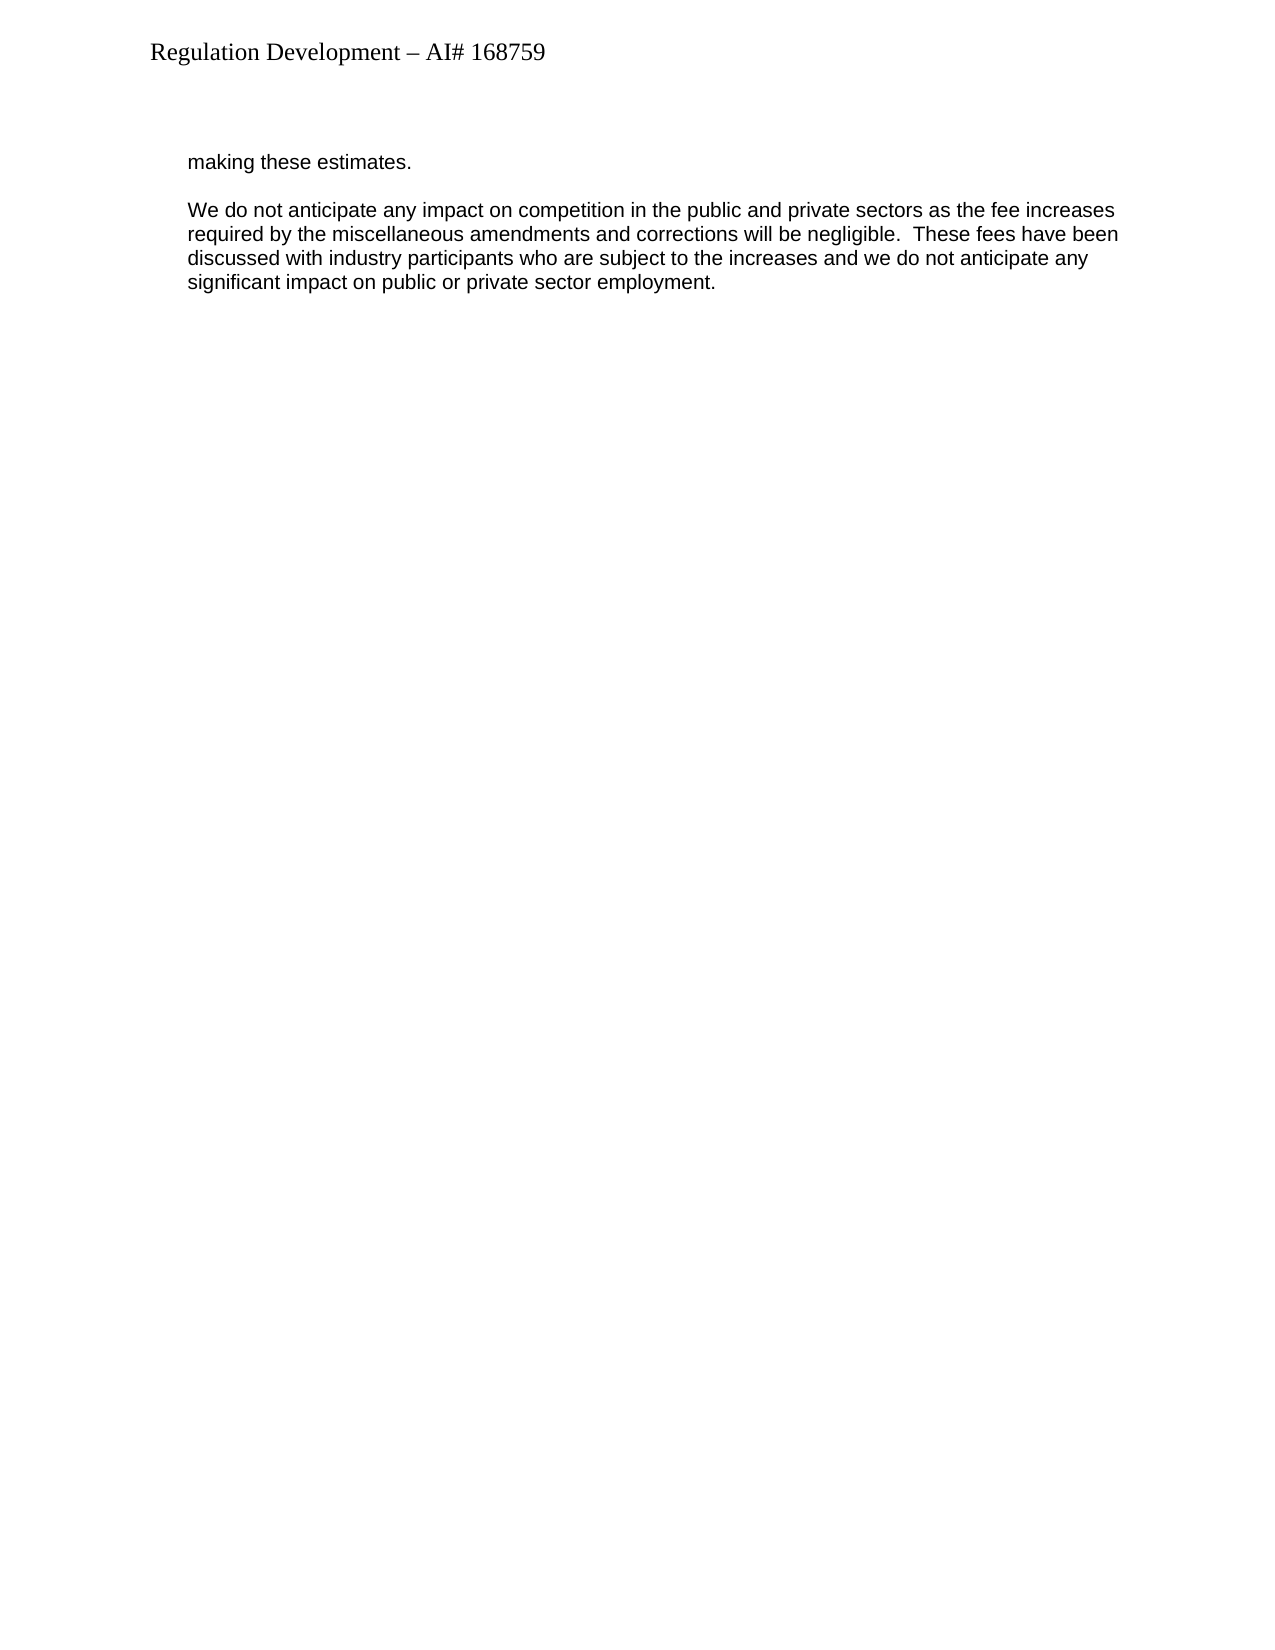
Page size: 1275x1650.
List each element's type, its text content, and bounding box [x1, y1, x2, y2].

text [187, 150, 1125, 174]
text We do not anticipate any impact on competition in the public and private sectors as the fee increases required by the miscellaneous amendments and corrections will be negligible. These fees have been discussed with industry participants who are subject to the increases and we do not anticipate any significant impact on public or private sector employment. [187, 198, 1125, 294]
